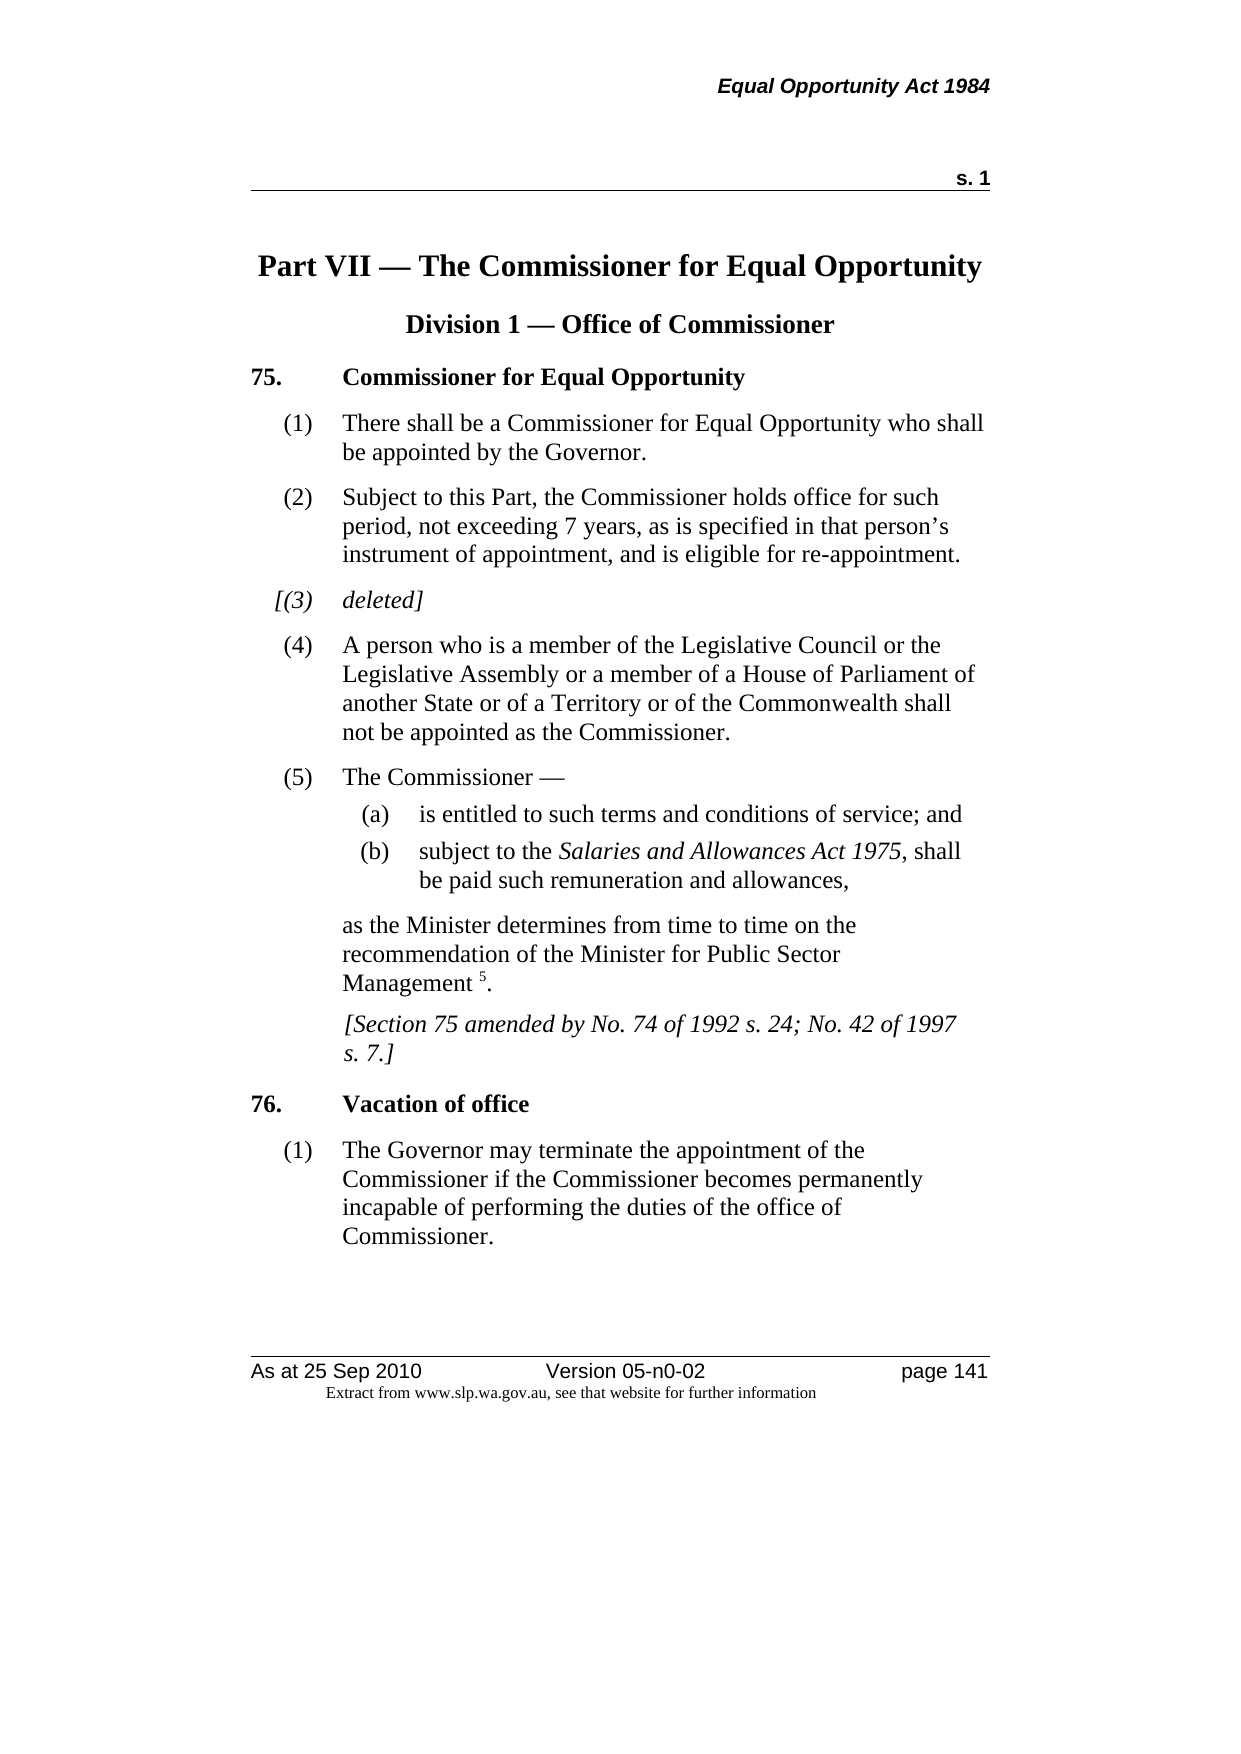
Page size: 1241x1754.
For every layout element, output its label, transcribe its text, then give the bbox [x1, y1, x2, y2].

text (1) The Governor may terminate the appointment of the Commissioner if the Commissioner becomes permanently incapable of performing the duties of the office of Commissioner. [251, 1135, 990, 1250]
subtitle 75. Commissioner for Equal Opportunity [251, 362, 990, 391]
subtitle 76. Vacation of office [251, 1089, 990, 1118]
text (4) A person who is a member of the Legislative Council or the Legislative Assembly or a member of a House of Parliament of another State or of a Territory or of the Commonwealth shall not be appointed as the Commissioner. [251, 630, 990, 745]
subtitle Part VII — The Commissioner for Equal Opportunity [251, 247, 990, 283]
text (a) is entitled to such terms and conditions of service; and [251, 799, 990, 828]
text (b) subject to the Salaries and Allowances Act 1975, shall be paid such remuneration and allowances, [251, 836, 990, 894]
text [(3) deleted] [251, 585, 990, 614]
text (1) There shall be a Commissioner for Equal Opportunity who shall be appointed by the Governor. [251, 408, 990, 465]
text (2) Subject to this Part, the Commissioner holds office for such period, not exceeding 7 years, as is specified in that person’s instrument of appointment, and is eligible for re-appointment. [251, 482, 990, 568]
text [Section 75 amended by No. 74 of 1992 s. 24; No. 42 of 1997 s. 7.] [251, 1009, 990, 1067]
text (5) The Commissioner — [251, 762, 990, 791]
subtitle Division 1 — Office of Commissioner [251, 308, 990, 339]
text as the Minister determines from time to time on the recommendation of the Minister for Public Sector Management 5. [251, 910, 990, 997]
